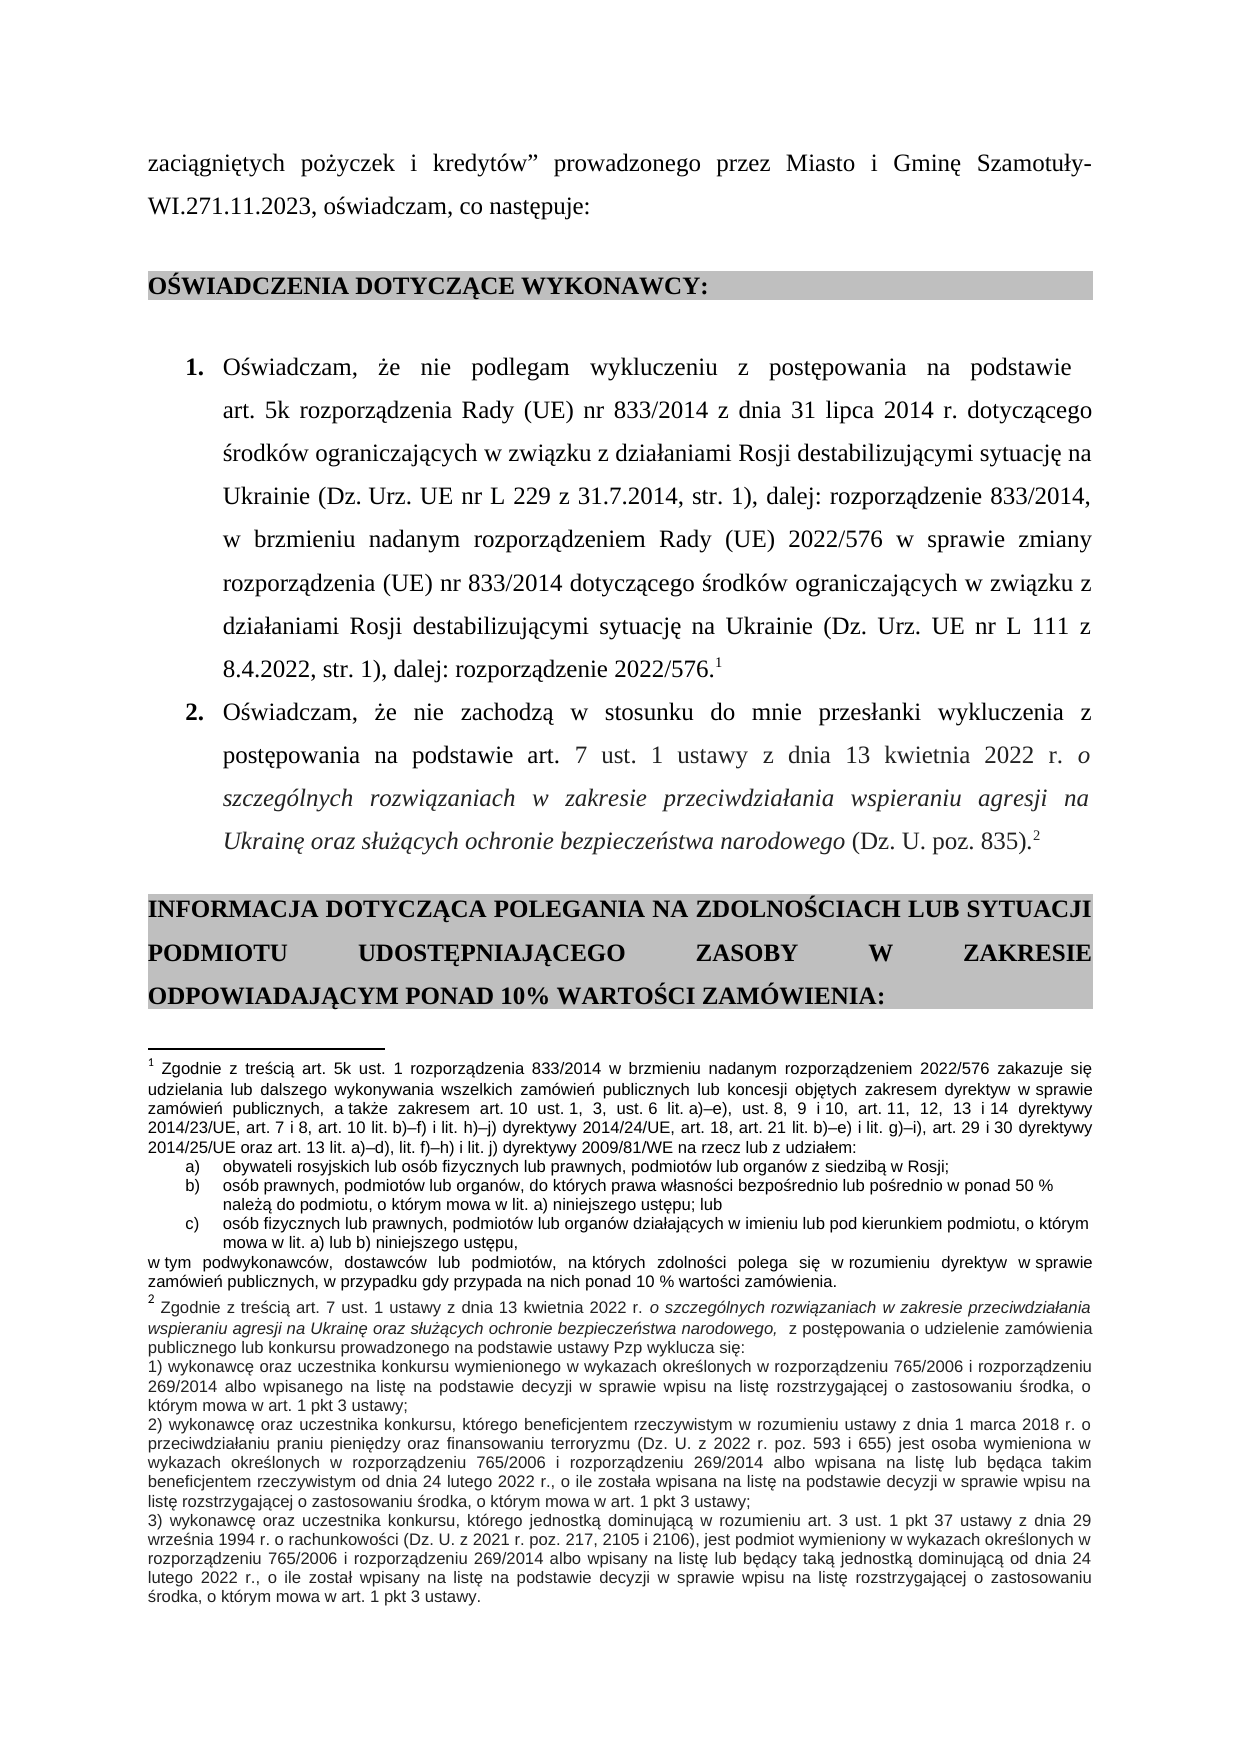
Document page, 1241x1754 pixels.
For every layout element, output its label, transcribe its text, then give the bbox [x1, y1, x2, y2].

list Oświadczam, że nie podlegam wykluczeniu z postępowania na podstawie art. 5k rozporządzenia Rady (UE) nr 833/2014 z dnia 31 lipca 2014 r. dotyczącego środków ograniczających w związku z działaniami Rosji destabilizującymi sytuację na Ukrainie (Dz. Urz. UE nr L 229 z 31.7.2014, str. 1), dalej: rozporządzenie 833/2014, w brzmieniu nadanym rozporządzeniem Rady (UE) 2022/576 w sprawie zmiany rozporządzenia (UE) nr 833/2014 dotyczącego środków ograniczających w związku z działaniami Rosji destabilizującymi sytuację na Ukrainie (Dz. Urz. UE nr L 111 z 8.4.2022, str. 1), dalej: rozporządzenie 2022/576. [185, 352, 1093, 683]
text OŚWIADCZENIA DOTYCZĄCE WYKONAWCY: [148, 271, 1093, 300]
list Oświadczam, że nie zachodzą w stosunku do mnie przesłanki wykluczenia z postępowania na podstawie art. 7 ust. 1 ustawy z dnia 13 kwietnia 2022 r. o szczególnych rozwiązaniach w zakresie przeciwdziałania wspieraniu agresji na Ukrainę oraz służących ochronie bezpieczeństwa narodowego (Dz. U. poz. 835). [185, 697, 1093, 855]
text INFORMACJA DOTYCZĄCA POLEGANIA NA ZDOLNOŚCIACH LUB SYTUACJI PODMIOTU UDOSTĘPNIAJĄCEGO ZASOBY W ZAKRESIE ODPOWIADAJĄCYM PONAD 10% WARTOŚCI ZAMÓWIENIA: [148, 894, 1093, 1009]
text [148, 148, 1093, 219]
